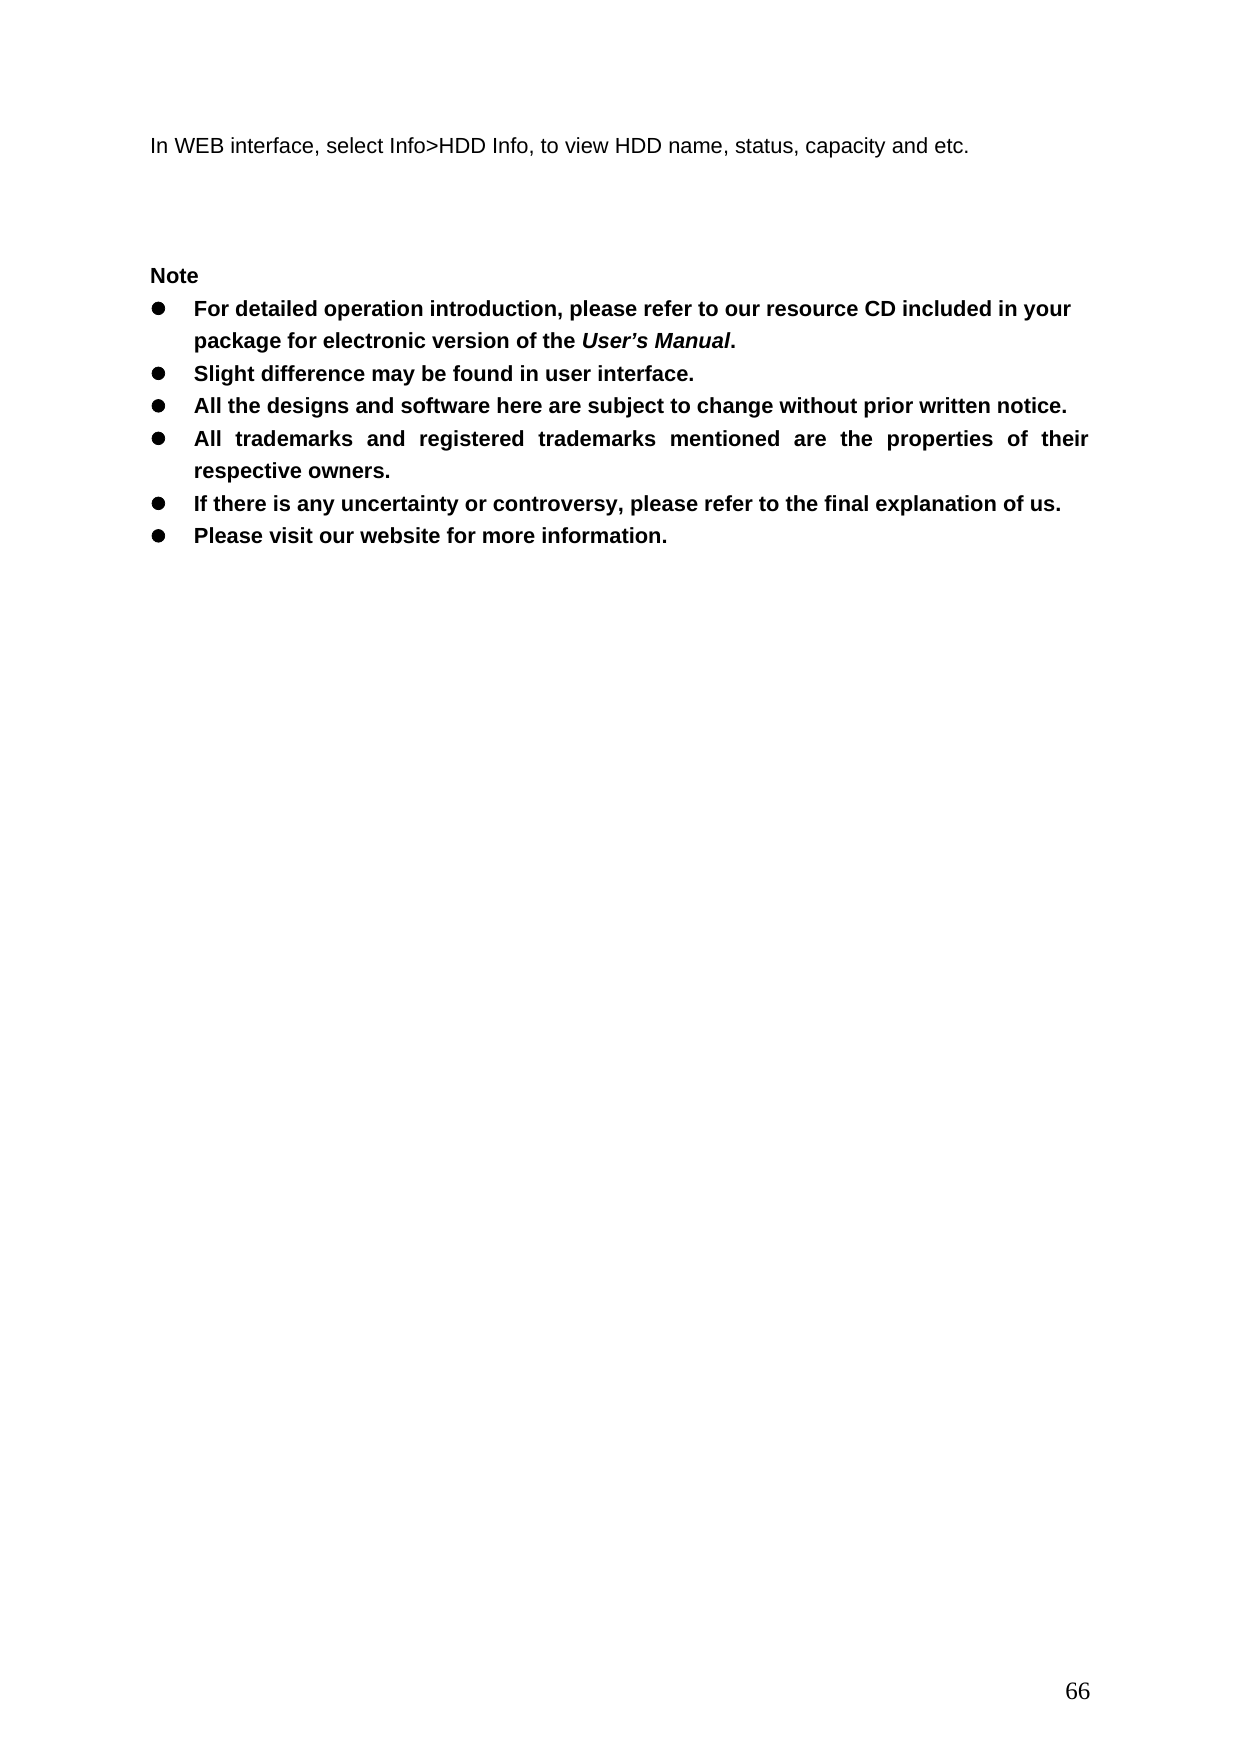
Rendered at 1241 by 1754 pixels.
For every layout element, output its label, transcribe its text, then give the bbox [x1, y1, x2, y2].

list For detailed operation introduction, please refer to our resource CD included in your package for electronic version of the User’s Manual. [150, 292, 1090, 357]
list All the designs and software here are subject to change without prior written notice. [150, 389, 1090, 422]
list If there is any uncertainty or controversy, please refer to the final explanation of us. [150, 487, 1090, 519]
list Slight difference may be found in user interface. [150, 357, 1090, 389]
text Note [150, 259, 1090, 292]
list All trademarks and registered trademarks mentioned are the properties of their respective owners. [150, 422, 1090, 487]
list Please visit our website for more information. [150, 519, 1090, 552]
text In WEB interface, select Info>HDD Info, to view HDD name, status, capacity and etc. [150, 129, 1090, 162]
